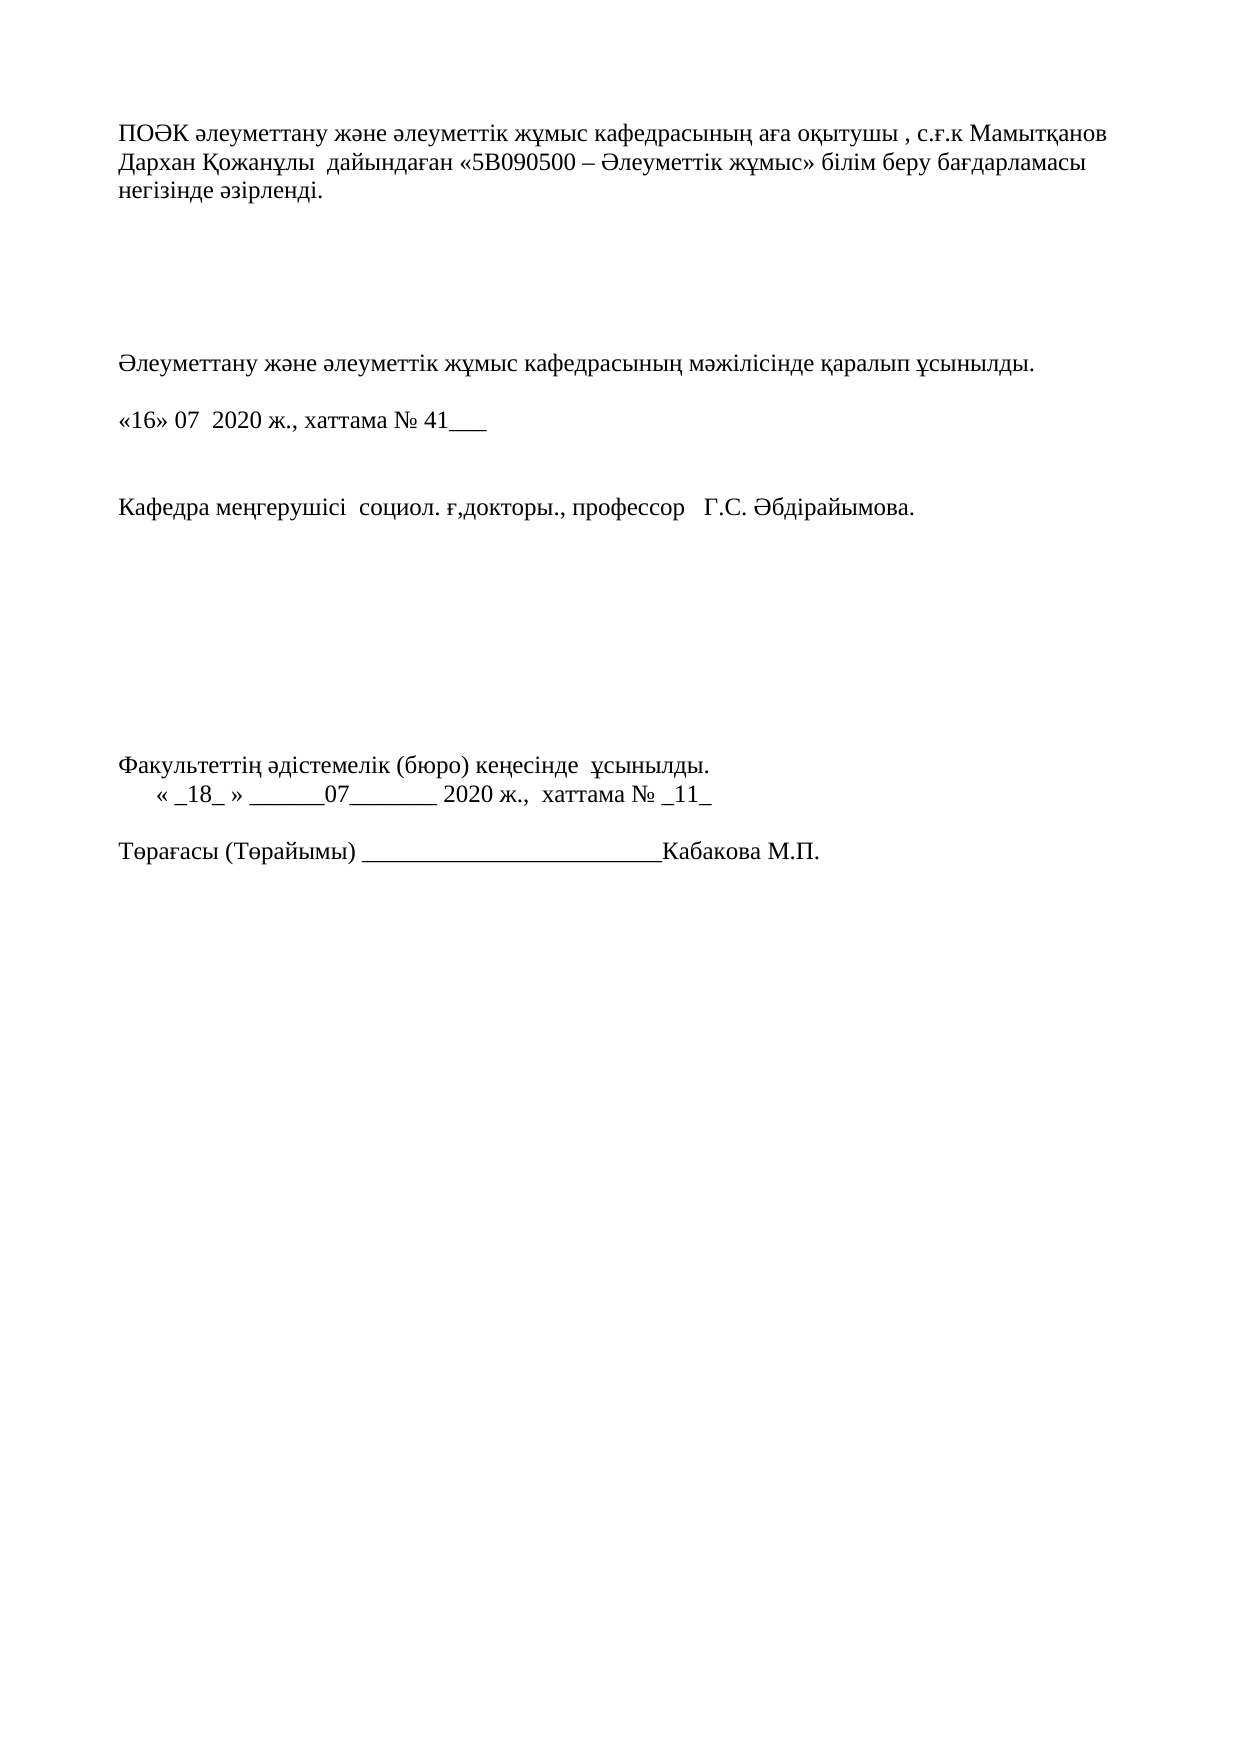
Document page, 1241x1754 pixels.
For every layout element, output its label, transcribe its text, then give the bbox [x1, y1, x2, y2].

text ПОӘК әлеуметтану және әлеуметтік жұмыс кафедрасының аға оқытушы , с.ғ.к Мамытқанов Дархан Қожанұлы дайындаған «5В090500 – Әлеуметтік жұмыс» білім беру бағдарламасы негізінде әзірленді. [118, 118, 1122, 204]
text Әлеуметтану және әлеуметтік жұмыс кафедрасының мәжілісінде қаралып ұсынылды. [118, 348, 1122, 377]
text Факультеттің әдістемелік (бюро) кеңесінде ұсынылды. [118, 750, 1122, 779]
text « _18_ » ______07_______ 2020 ж., хаттама № _11_ [118, 779, 1122, 807]
text «16» 07 2020 ж., хаттама № 41___ [118, 406, 1122, 434]
text Төрағасы (Төрайымы) ________________________Кабакова М.П. [118, 836, 1122, 865]
text Кафедра меңгерушісі социол. ғ,докторы., профессор Г.С. Әбдірайымова. [118, 492, 1122, 521]
